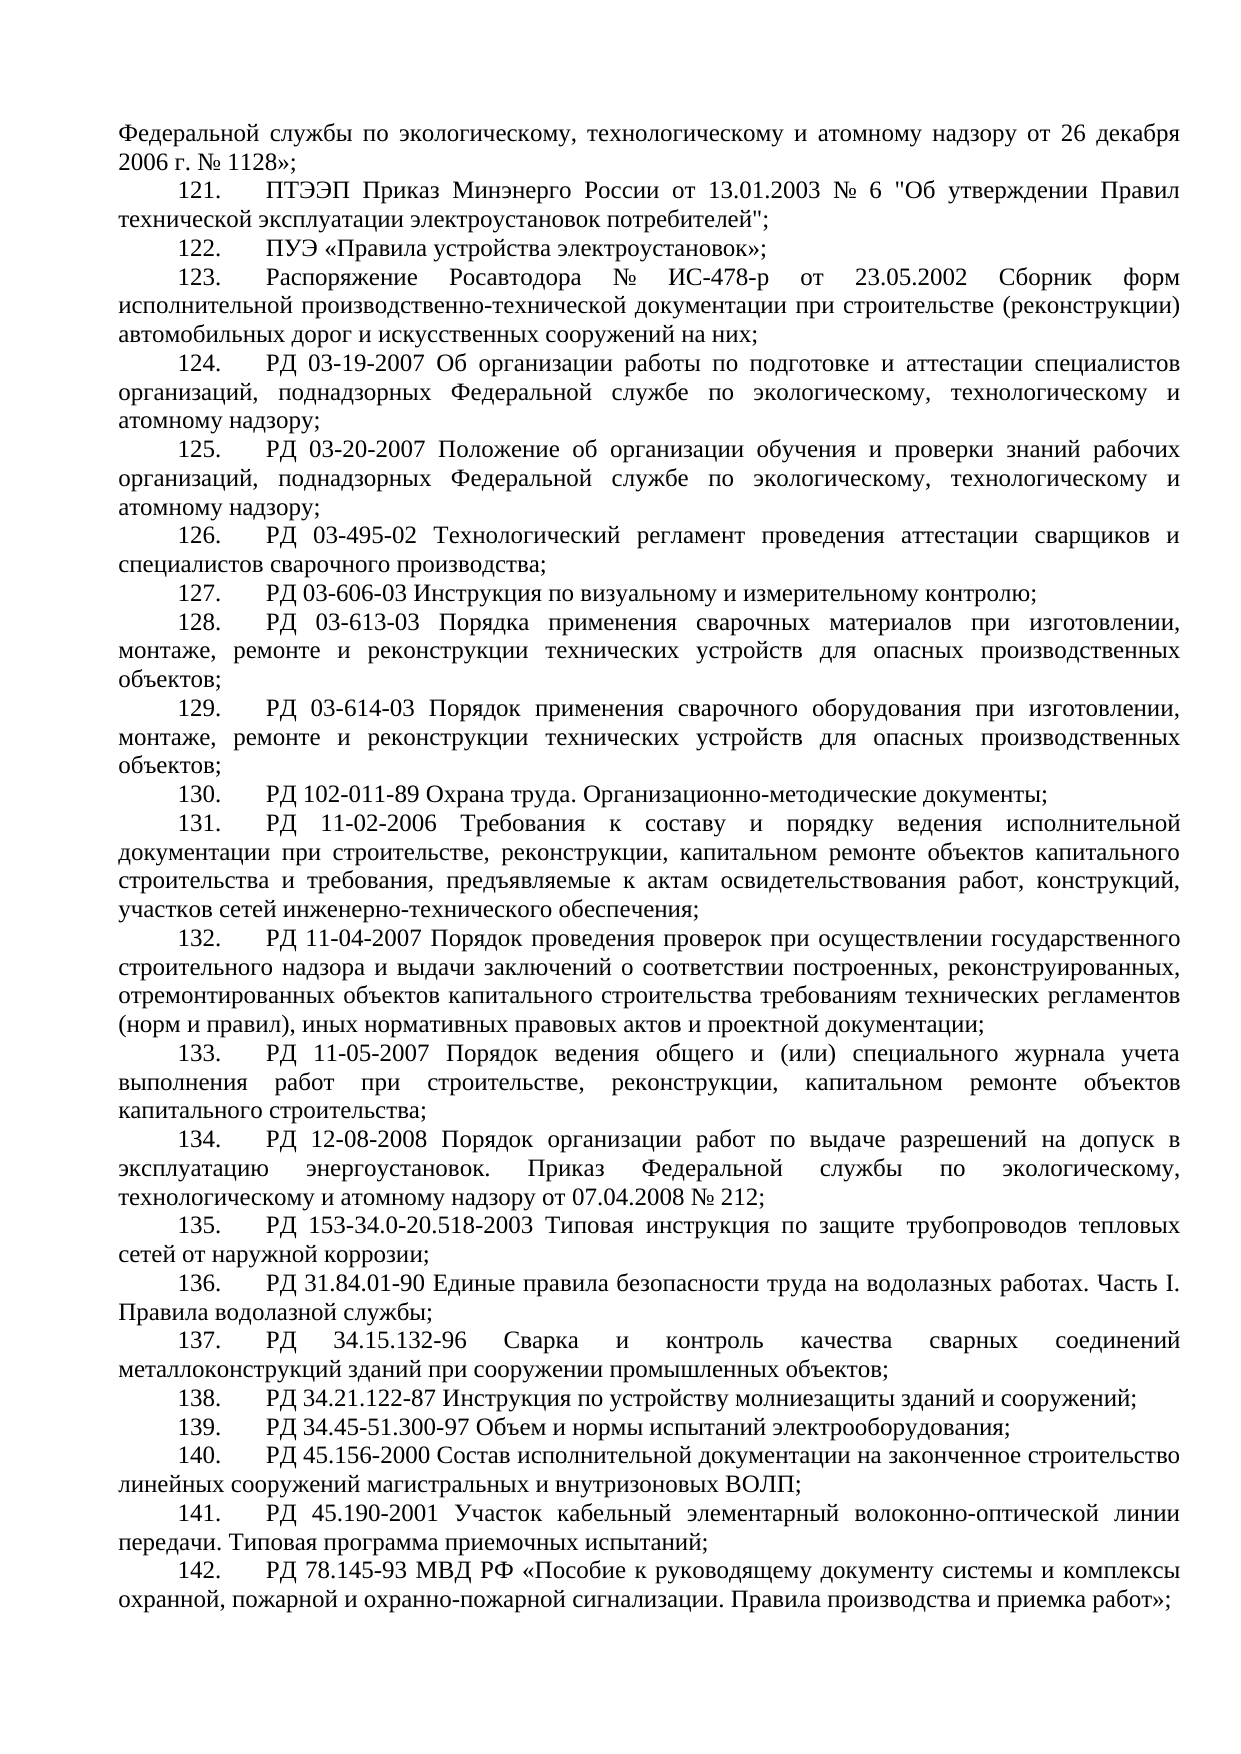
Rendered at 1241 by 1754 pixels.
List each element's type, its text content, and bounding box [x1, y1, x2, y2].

text 137. РД 34.15.132-96 Сварка и контроль качества сварных соединений металлоконструкций зданий при сооружении промышленных объектов; [118, 1326, 1181, 1383]
text 128. РД 03-613-03 Порядка применения сварочных материалов при изготовлении, монтаже, ремонте и реконструкции технических устройств для опасных производственных объектов; [118, 607, 1181, 693]
text 124. РД 03-19-2007 Об организации работы по подготовке и аттестации специалистов организаций, поднадзорных Федеральной службе по экологическому, технологическому и атомному надзору; [118, 348, 1181, 434]
text 127. РД 03-606-03 Инструкция по визуальному и измерительному контролю; [118, 578, 1181, 607]
text 134. РД 12-08-2008 Порядок организации работ по выдаче разрешений на допуск в эксплуатацию энергоустановок. Приказ Федеральной службы по экологическому, технологическому и атомному надзору от 07.04.2008 № 212; [118, 1124, 1181, 1211]
text 132. РД 11-04-2007 Порядок проведения проверок при осуществлении государственного строительного надзора и выдачи заключений о соответствии построенных, реконструированных, отремонтированных объектов капитального строительства требованиям технических регламентов (норм и правил), иных нормативных правовых актов и проектной документации; [118, 923, 1181, 1038]
text 121. ПТЭЭП Приказ Минэнерго России от 13.01.2003 № 6 "Об утверждении Правил технической эксплуатации электроустановок потребителей"; [118, 176, 1181, 233]
text 126. РД 03-495-02 Технологический регламент проведения аттестации сварщиков и специалистов сварочного производства; [118, 521, 1181, 578]
text 131. РД 11-02-2006 Требования к составу и порядку ведения исполнительной документации при строительстве, реконструкции, капитальном ремонте объектов капитального строительства и требования, предъявляемые к актам освидетельствования работ, конструкций, участков сетей инженерно-технического обеспечения; [118, 808, 1181, 923]
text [118, 118, 1181, 176]
text 125. РД 03-20-2007 Положение об организации обучения и проверки знаний рабочих организаций, поднадзорных Федеральной службе по экологическому, технологическому и атомному надзору; [118, 434, 1181, 521]
text 139. РД 34.45-51.300-97 Объем и нормы испытаний электрооборудования; [118, 1412, 1181, 1441]
text 138. РД 34.21.122-87 Инструкция по устройству молниезащиты зданий и сооружений; [118, 1383, 1181, 1412]
text 130. РД 102-011-89 Охрана труда. Организационно-методические документы; [118, 779, 1181, 808]
text 136. РД 31.84.01-90 Единые правила безопасности труда на водолазных работах. Часть I. Правила водолазной службы; [118, 1268, 1181, 1326]
text 129. РД 03-614-03 Порядок применения сварочного оборудования при изготовлении, монтаже, ремонте и реконструкции технических устройств для опасных производственных объектов; [118, 693, 1181, 779]
text 140. РД 45.156-2000 Состав исполнительной документации на законченное строительство линейных сооружений магистральных и внутризоновых ВОЛП; [118, 1441, 1181, 1498]
text 142. РД 78.145-93 МВД РФ «Пособие к руководящему документу системы и комплексы охранной, пожарной и охранно-пожарной сигнализации. Правила производства и приемка работ»; [118, 1556, 1181, 1613]
text 133. РД 11-05-2007 Порядок ведения общего и (или) специального журнала учета выполнения работ при строительстве, реконструкции, капитальном ремонте объектов капитального строительства; [118, 1038, 1181, 1124]
text 141. РД 45.190-2001 Участок кабельный элементарный волоконно-оптической линии передачи. Типовая программа приемочных испытаний; [118, 1498, 1181, 1556]
text 122. ПУЭ «Правила устройства электроустановок»; [118, 233, 1181, 262]
text 123. Распоряжение Росавтодора № ИС-478-р от 23.05.2002 Сборник форм исполнительной производственно-технической документации при строительстве (реконструкции) автомобильных дорог и искусственных сооружений на них; [118, 262, 1181, 348]
text 135. РД 153-34.0-20.518-2003 Типовая инструкция по защите трубопроводов тепловых сетей от наружной коррозии; [118, 1211, 1181, 1268]
